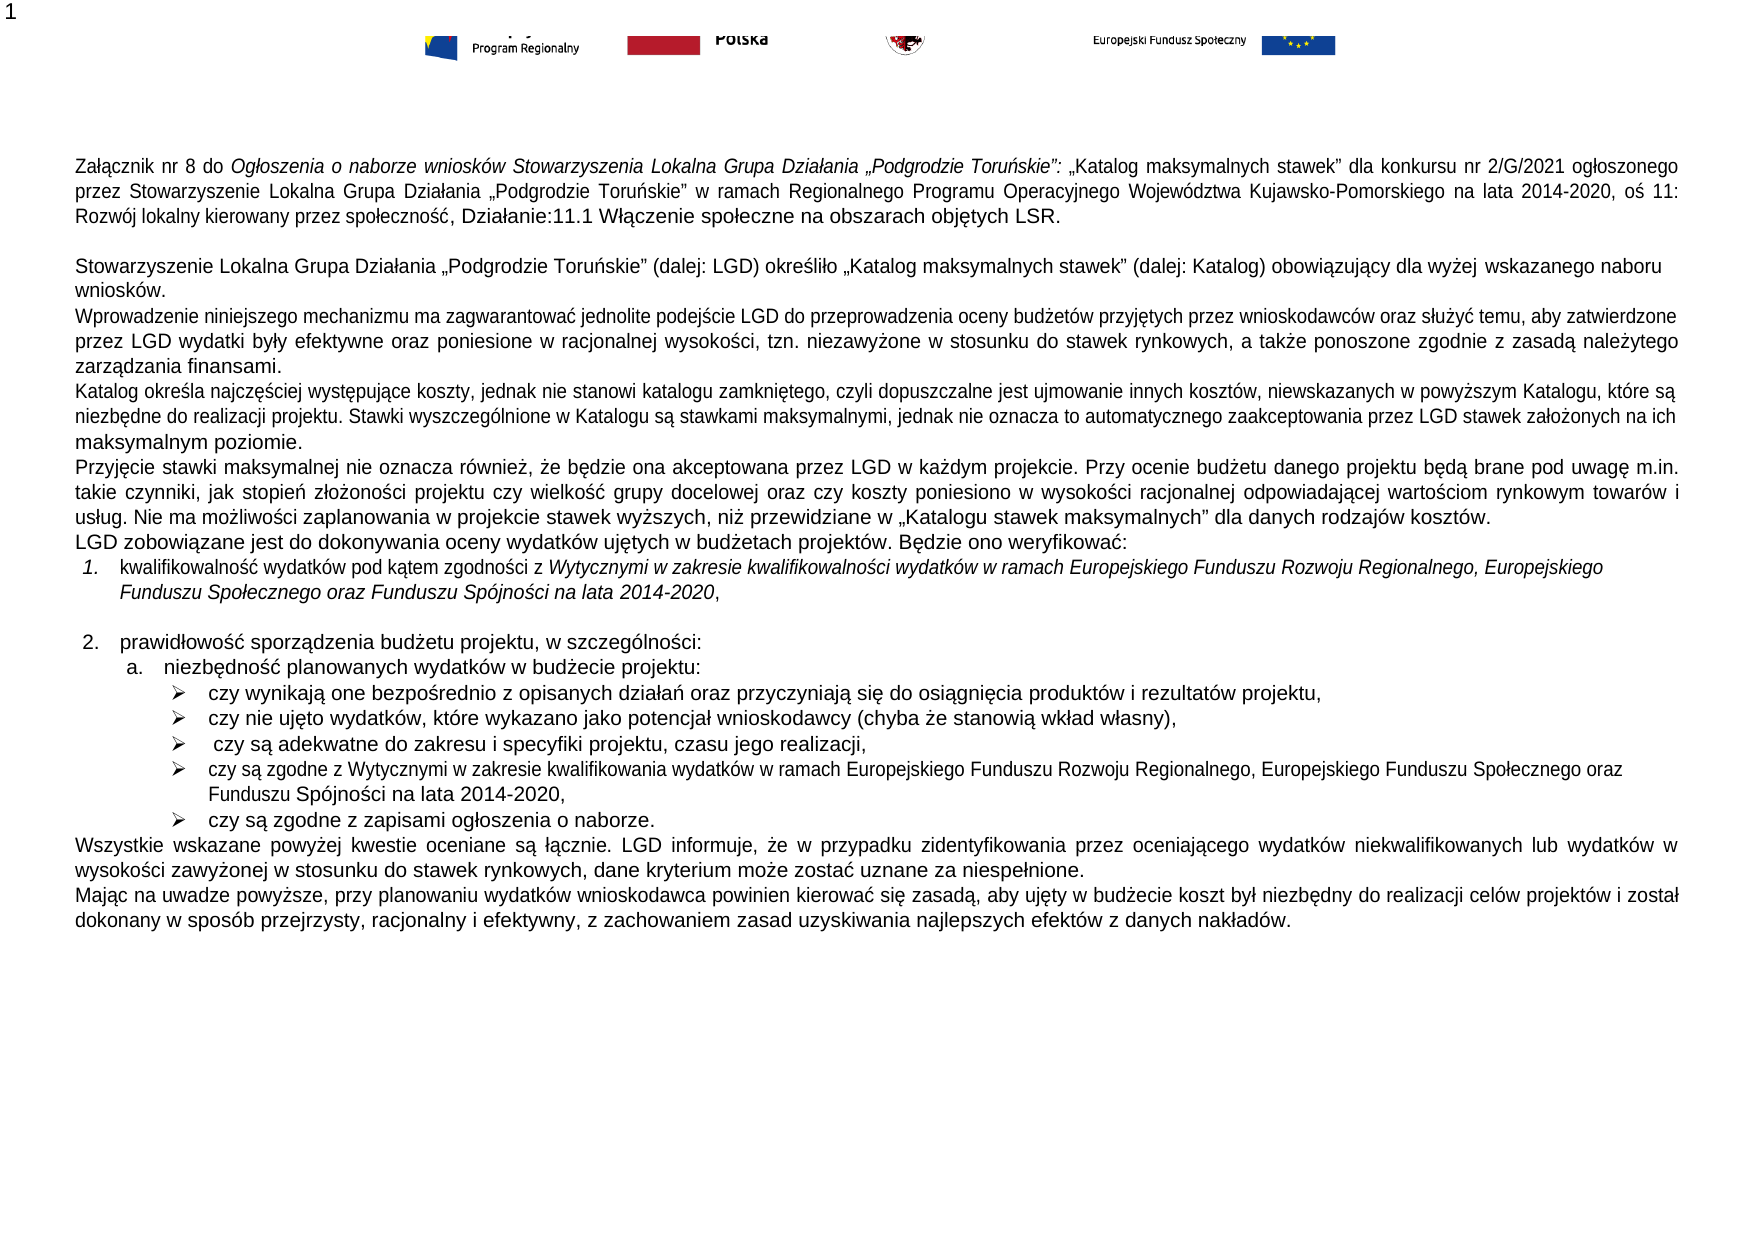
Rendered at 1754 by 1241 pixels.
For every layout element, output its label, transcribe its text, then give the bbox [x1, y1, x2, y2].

list czy nie ujęto wydatków, które wykazano jako potencjał wnioskodawcy (chyba że stanowią wkład własny), [170, 706, 1696, 730]
picture [410, 36, 1351, 77]
list czy wynikają one bezpośrednio z opisanych działań oraz przyczyniają się do osiągnięcia produktów i rezultatów projektu, [170, 680, 1696, 704]
list czy są zgodne z Wytycznymi w zakresie kwalifikowania wydatków w ramach Europejskiego Funduszu Rozwoju Regionalnego, Europejskiego Funduszu Społecznego oraz Funduszu Spójności na lata 2014-2020, [170, 757, 1679, 806]
text Wszystkie wskazane powyżej kwestie oceniane są łącznie. LGD informuje, że w przypadku zidentyfikowania przez oceniającego wydatków niekwalifikowanych lub wydatków w wysokości zawyżonej w stosunku do stawek rynkowych, dane kryterium może zostać uznane za niespełnione. [75, 833, 1678, 882]
list czy są zgodne z zapisami ogłoszenia o naborze. [170, 807, 1696, 832]
text Stowarzyszenie Lokalna Grupa Działania „Podgrodzie Toruńskie” (dalej: LGD) określiło „Katalog maksymalnych stawek” (dalej: Katalog) obowiązujący dla wyżej wskazanego naboru wniosków. [75, 254, 1696, 302]
text Załącznik nr 8 do Ogłoszenia o naborze wniosków Stowarzyszenia Lokalna Grupa Działania „Podgrodzie Toruńskie”: „Katalog maksymalnych stawek” dla konkursu nr 2/G/2021 ogłoszonego przez Stowarzyszenie Lokalna Grupa Działania „Podgrodzie Toruńskie” w ramach Regionalnego Programu Operacyjnego Województwa Kujawsko-Pomorskiego na lata 2014-2020, oś 11: Rozwój lokalny kierowany przez społeczność, Działanie:11.1 Włączenie społeczne na obszarach objętych LSR. [75, 154, 1680, 228]
text Wprowadzenie niniejszego mechanizmu ma zagwarantować jednolite podejście LGD do przeprowadzenia oceny budżetów przyjętych przez wnioskodawców oraz służyć temu, aby zatwierdzone przez LGD wydatki były efektywne oraz poniesione w racjonalnej wysokości, tzn. niezawyżone w stosunku do stawek rynkowych, a także ponoszone zgodnie z zasadą należytego zarządzania finansami. [75, 303, 1679, 378]
text LGD zobowiązane jest do dokonywania oceny wydatków ujętych w budżetach projektów. Będzie ono weryfikować: [75, 530, 1696, 554]
text Mając na uwadze powyższe, przy planowaniu wydatków wnioskodawca powinien kierować się zasadą, aby ujęty w budżecie koszt był niezbędny do realizacji celów projektów i został dokonany w sposób przejrzysty, racjonalny i efektywny, z zachowaniem zasad uzyskiwania najlepszych efektów z danych nakładów. [75, 883, 1679, 932]
list czy są adekwatne do zakresu i specyfiki projektu, czasu jego realizacji, [170, 732, 1696, 756]
text Katalog określa najczęściej występujące koszty, jednak nie stanowi katalogu zamkniętego, czyli dopuszczalne jest ujmowanie innych kosztów, niewskazanych w powyższym Katalogu, które są niezbędne do realizacji projektu. Stawki wyszczególnione w Katalogu są stawkami maksymalnymi, jednak nie oznacza to automatycznego zaakceptowania przez LGD stawek założonych na ich maksymalnym poziomie. [75, 379, 1679, 453]
list prawidłowość sporządzenia budżetu projektu, w szczególności: [82, 629, 1696, 653]
list kwalifikowalność wydatków pod kątem zgodności z Wytycznymi w zakresie kwalifikowalności wydatków w ramach Europejskiego Funduszu Rozwoju Regionalnego, Europejskiego Funduszu Społecznego oraz Funduszu Spójności na lata 2014-2020, [82, 555, 1684, 604]
list niezbędność planowanych wydatków w budżecie projektu: [126, 655, 1696, 679]
text Przyjęcie stawki maksymalnej nie oznacza również, że będzie ona akceptowana przez LGD w każdym projekcie. Przy ocenie budżetu danego projektu będą brane pod uwagę m.in. takie czynniki, jak stopień złożoności projektu czy wielkość grupy docelowej oraz czy koszty poniesiono w wysokości racjonalnej odpowiadającej wartościom rynkowym towarów i usług. Nie ma możliwości zaplanowania w projekcie stawek wyższych, niż przewidziane w „Katalogu stawek maksymalnych” dla danych rodzajów kosztów. [75, 455, 1679, 529]
